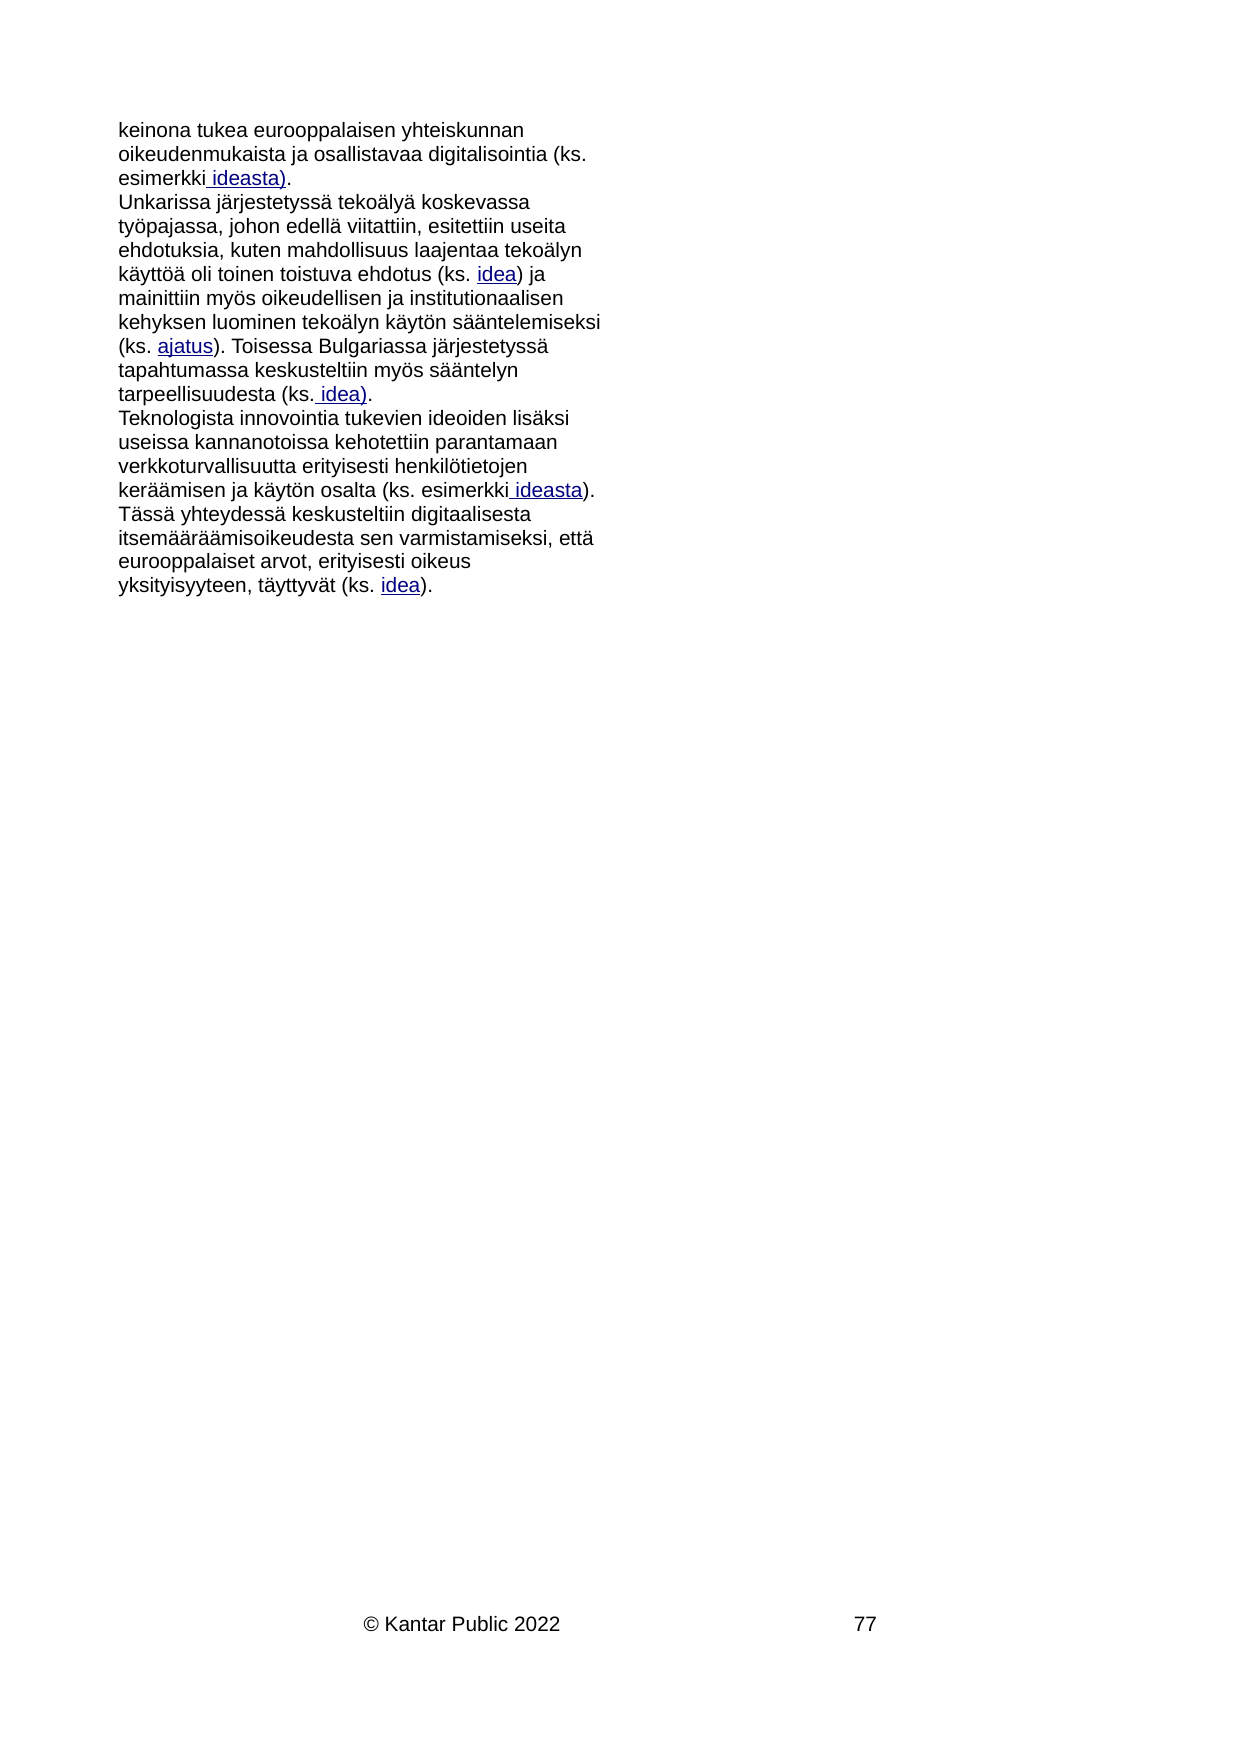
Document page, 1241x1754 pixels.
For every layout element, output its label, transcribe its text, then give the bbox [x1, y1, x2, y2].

text Unkarissa järjestetyssä tekoälyä koskevassa työpajassa, johon edellä viitattiin, esitettiin useita ehdotuksia, kuten mahdollisuus laajentaa tekoälyn käyttöä oli toinen toistuva ehdotus (ks. idea) ja mainittiin myös oikeudellisen ja institutionaalisen kehyksen luominen tekoälyn käytön sääntelemiseksi (ks. ajatus). Toisessa Bulgariassa järjestetyssä tapahtumassa keskusteltiin myös sääntelyn tarpeellisuudesta (ks. idea). [118, 190, 605, 406]
text Teknologista innovointia tukevien ideoiden lisäksi useissa kannanotoissa kehotettiin parantamaan verkkoturvallisuutta erityisesti henkilötietojen keräämisen ja käytön osalta (ks. esimerkki ideasta). Tässä yhteydessä keskusteltiin digitaalisesta itsemääräämisoikeudesta sen varmistamiseksi, että eurooppalaiset arvot, erityisesti oikeus yksityisyyteen, täyttyvät (ks. idea). [118, 406, 605, 597]
